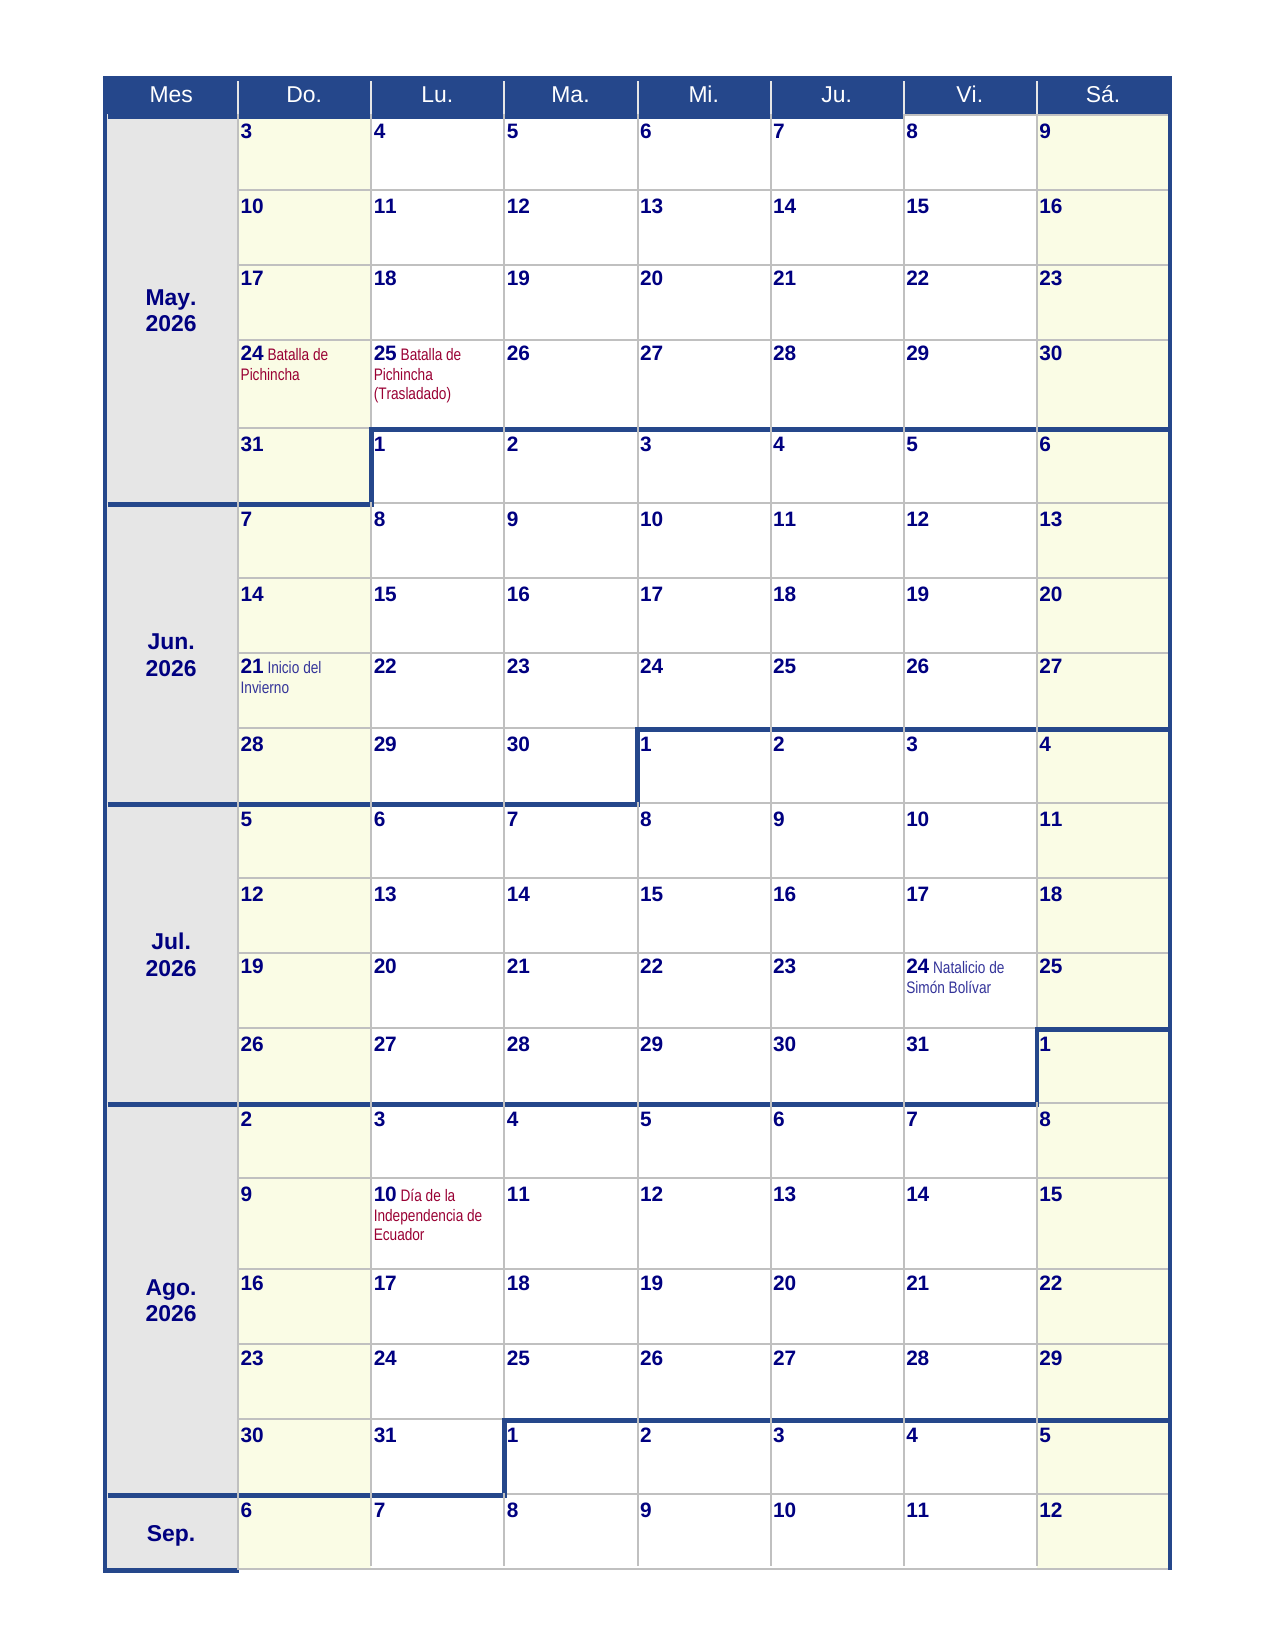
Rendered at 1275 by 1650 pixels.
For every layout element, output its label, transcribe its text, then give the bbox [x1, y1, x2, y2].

table_cell 6 [772, 1107, 903, 1177]
table_cell 20 [639, 266, 770, 339]
table_cell 4 [1038, 732, 1168, 802]
table_cell 20 [372, 954, 503, 1027]
table_cell 3 [239, 119, 370, 189]
table_cell 14 [239, 579, 370, 652]
table_cell 8 [1038, 1104, 1168, 1177]
table_cell 6 [372, 807, 503, 877]
table_cell 12 [505, 191, 637, 264]
table_cell 5 [639, 1107, 770, 1177]
table_cell 31 [239, 429, 369, 502]
table_cell 21 [505, 954, 637, 1027]
table_cell 6 [1038, 432, 1168, 502]
table_cell 30 [505, 729, 635, 802]
table_cell 25 [505, 1345, 637, 1418]
table_cell 24 [372, 1345, 503, 1418]
table_cell 14 [772, 191, 903, 264]
table_cell 19 [905, 579, 1036, 652]
table_cell 17 [905, 879, 1036, 952]
table_header Sá. [1038, 81, 1168, 114]
table_cell 3 [772, 1423, 903, 1493]
table_cell 10 [905, 804, 1036, 877]
table_cell 24 [639, 654, 770, 727]
table_header Vi. [905, 81, 1036, 114]
table_cell 31 [905, 1029, 1035, 1102]
table_cell 3 [372, 1107, 503, 1177]
table_cell 27 [1038, 654, 1168, 727]
table_cell 18 [372, 266, 503, 339]
table_cell 13 [372, 879, 503, 952]
table_cell 19 [505, 266, 637, 339]
table_cell 21 [772, 266, 903, 339]
table_cell 4 [372, 119, 503, 189]
table_header Ma. [505, 81, 637, 114]
table_cell 12 [1037, 1495, 1168, 1568]
table_cell 8 [504, 1495, 638, 1568]
table_header Ju. [772, 81, 903, 114]
table_cell 19 [639, 1270, 770, 1343]
table_cell 11 [904, 1495, 1037, 1568]
table_cell 10 [771, 1495, 904, 1568]
table_cell Jul. 2026 [107, 803, 237, 1102]
table_cell 18 [505, 1270, 637, 1343]
table_cell 7 [905, 1107, 1036, 1177]
table_cell 7 [505, 807, 637, 877]
table_cell 1 [1039, 1032, 1168, 1102]
table_cell 26 [505, 341, 637, 427]
table_cell 9 [772, 804, 903, 877]
table_cell 11 [505, 1179, 637, 1268]
table_cell 10 [239, 191, 370, 264]
table_cell 22 [372, 654, 503, 727]
table_cell 9 [638, 1495, 771, 1568]
table_cell 30 [772, 1029, 903, 1102]
table_cell Jun. 2026 [107, 503, 237, 802]
table_cell 28 [772, 341, 903, 427]
table_cell 13 [772, 1179, 903, 1268]
table_cell 16 [1038, 191, 1168, 264]
table_cell 7 [239, 507, 370, 577]
table_cell 28 [239, 729, 370, 802]
table_cell 5 [239, 807, 370, 877]
table_cell 3 [905, 732, 1036, 802]
table_cell 16 [772, 879, 903, 952]
table_cell 30 [239, 1420, 370, 1493]
table_cell 17 [372, 1270, 503, 1343]
table_cell 10 [639, 504, 770, 577]
table_cell 11 [772, 504, 903, 577]
table_cell 2 [505, 432, 637, 502]
table_cell 10 Día de la Independencia de Ecuador [372, 1179, 503, 1268]
table_cell 7 [772, 119, 903, 189]
table_cell 18 [772, 579, 903, 652]
table_cell 28 [905, 1345, 1036, 1418]
table_cell 17 [639, 579, 770, 652]
table_cell 24 Natalicio de Simón Bolívar [905, 954, 1036, 1027]
table_cell 25 Batalla de Pichincha (Trasladado) [372, 341, 503, 427]
table_cell 27 [372, 1029, 503, 1102]
table_cell 20 [1038, 579, 1168, 652]
table_cell 29 [639, 1029, 770, 1102]
table_cell 23 [772, 954, 903, 1027]
table_cell 1 [374, 432, 503, 502]
table_cell May. 2026 [107, 115, 237, 502]
table_cell 21 Inicio del Invierno [239, 654, 370, 727]
table_cell Sep. 2026 [107, 1494, 237, 1568]
table_cell 6 [239, 1498, 371, 1568]
table_cell 7 [371, 1498, 504, 1568]
table_cell 2 [639, 1423, 770, 1493]
table_cell 11 [372, 191, 503, 264]
table_cell 12 [239, 879, 370, 952]
table_cell 4 [772, 432, 903, 502]
table_cell 8 [905, 116, 1036, 189]
table_cell 22 [1038, 1270, 1168, 1343]
table_cell 15 [639, 879, 770, 952]
table_cell 1 [640, 732, 770, 802]
table_cell 20 [772, 1270, 903, 1343]
table_cell 5 [505, 119, 637, 189]
table_cell Ago. 2026 [107, 1103, 237, 1493]
table_cell 3 [639, 432, 770, 502]
table_cell 9 [505, 504, 637, 577]
table_header Mi. [639, 81, 770, 114]
table_header Mes [107, 81, 237, 114]
table_cell 8 [372, 504, 503, 577]
table_cell 23 [1038, 266, 1168, 339]
table_cell 13 [639, 191, 770, 264]
table_cell 8 [639, 804, 770, 877]
table_cell 26 [905, 654, 1036, 727]
table_cell 17 [239, 266, 370, 339]
table_cell 12 [639, 1179, 770, 1268]
table_cell 14 [505, 879, 637, 952]
table_cell 19 [239, 954, 370, 1027]
table_cell 29 [905, 341, 1036, 427]
table_cell 30 [1038, 341, 1168, 427]
table_cell 25 [1038, 954, 1168, 1027]
table_cell 31 [372, 1420, 502, 1493]
table_cell 25 [772, 654, 903, 727]
table_header Lu. [372, 81, 503, 114]
table_cell 12 [905, 504, 1036, 577]
table_cell 29 [1038, 1345, 1168, 1418]
table_cell 13 [1038, 504, 1168, 577]
table_cell 29 [372, 729, 503, 802]
table_cell 1 [507, 1423, 637, 1493]
table_cell 24 Batalla de Pichincha [239, 341, 370, 427]
table_cell 5 [1038, 1423, 1168, 1493]
table_cell 14 [905, 1179, 1036, 1268]
table_cell 5 [905, 432, 1036, 502]
table_cell 22 [639, 954, 770, 1027]
table_cell 15 [372, 579, 503, 652]
table_cell 21 [905, 1270, 1036, 1343]
table_cell 23 [505, 654, 637, 727]
table_cell 15 [905, 191, 1036, 264]
table_cell 9 [239, 1179, 370, 1268]
table_cell 23 [239, 1345, 370, 1418]
table_cell 15 [1038, 1179, 1168, 1268]
table_cell 27 [772, 1345, 903, 1418]
table_cell 2 [772, 732, 903, 802]
table_cell 4 [905, 1423, 1036, 1493]
table_cell 16 [239, 1270, 370, 1343]
table_cell 26 [239, 1029, 370, 1102]
table_cell 16 [505, 579, 637, 652]
table_cell 4 [505, 1107, 637, 1177]
table_cell 2 [239, 1107, 370, 1177]
table_cell 6 [639, 119, 770, 189]
table_cell 26 [639, 1345, 770, 1418]
table_cell 18 [1038, 879, 1168, 952]
table_cell 22 [905, 266, 1036, 339]
table_cell 9 [1038, 116, 1168, 189]
table_header Do. [239, 81, 370, 114]
table_cell 11 [1038, 804, 1168, 877]
table_cell 28 [505, 1029, 637, 1102]
table_cell 27 [639, 341, 770, 427]
